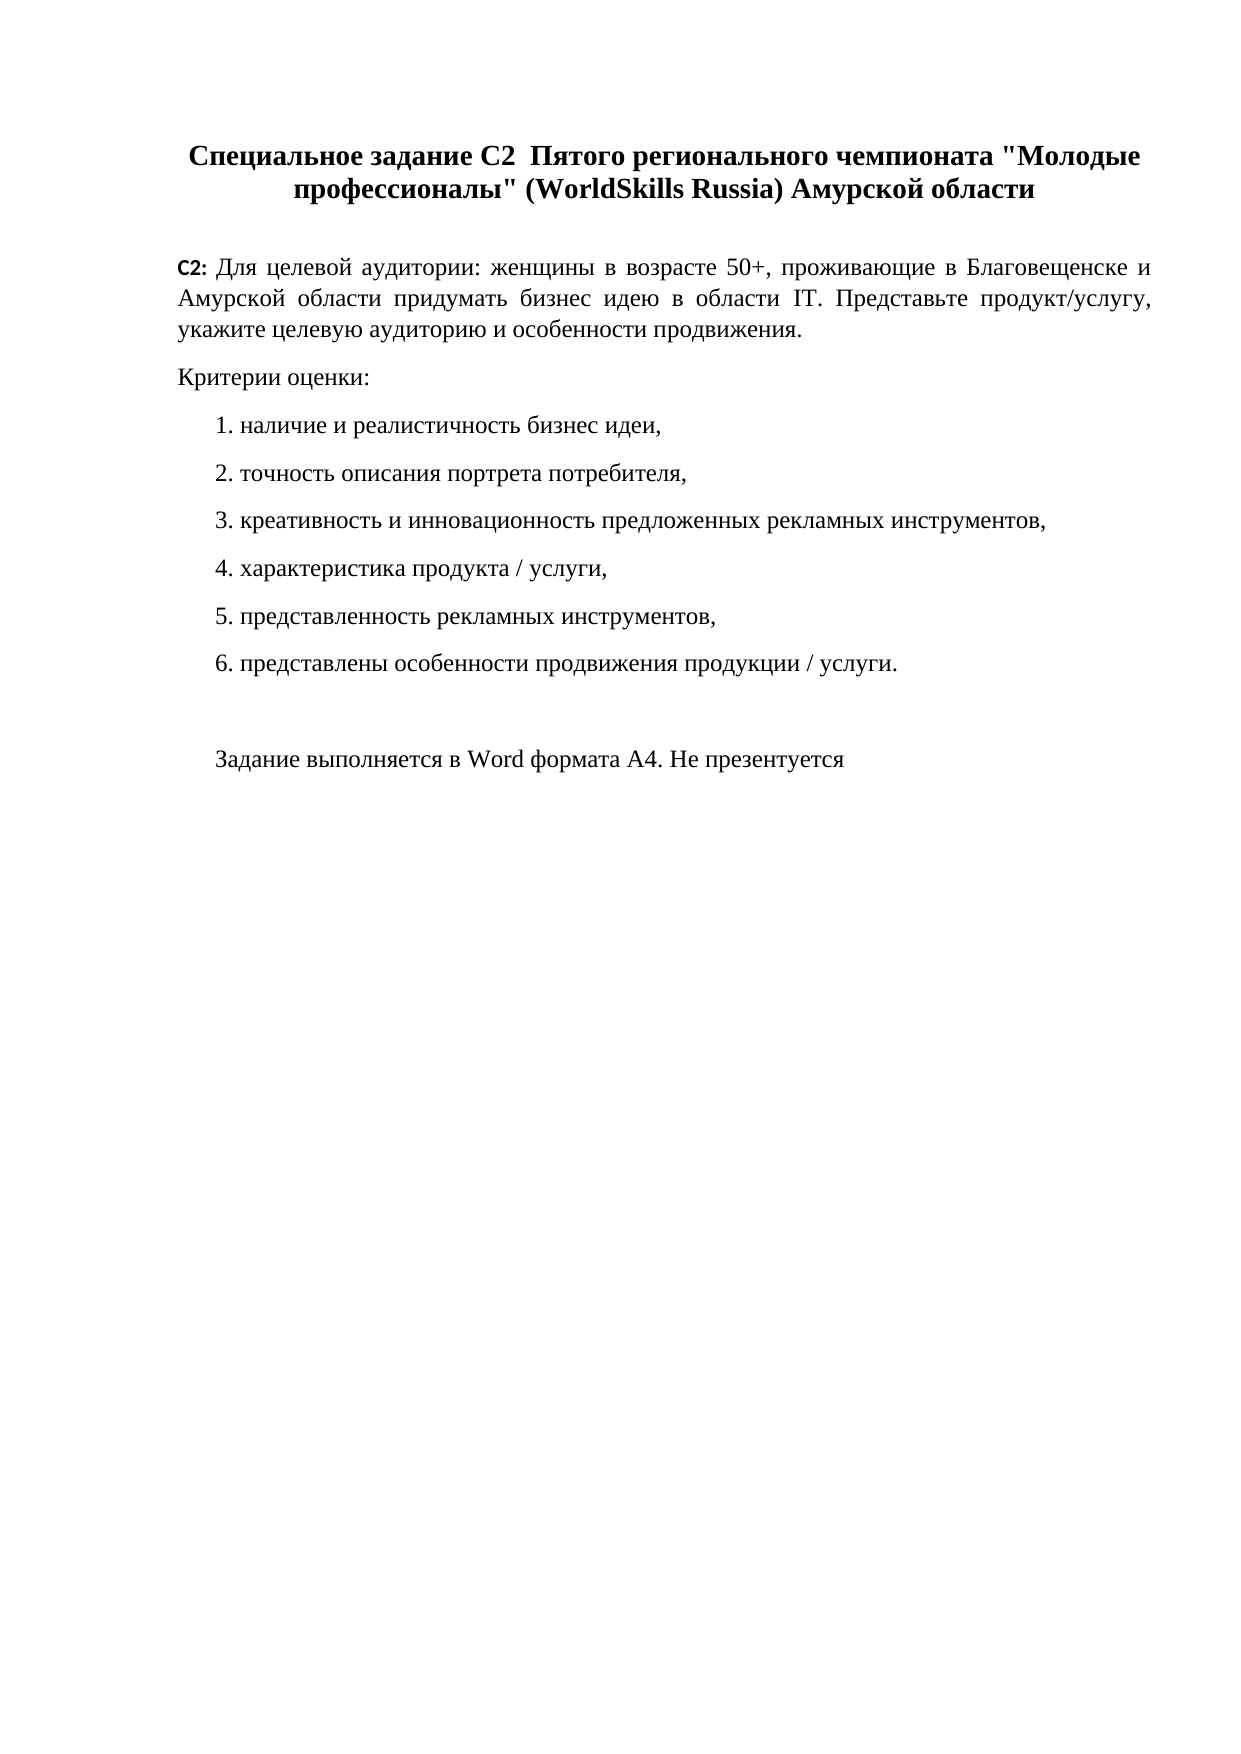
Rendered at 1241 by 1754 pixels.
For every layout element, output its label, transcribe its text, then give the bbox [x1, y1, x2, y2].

text 4. характеристика продукта / услуги, [215, 553, 1152, 582]
text Критерии оценки: [177, 362, 1152, 391]
text 6. представлены особенности продвижения продукции / услуги. [215, 648, 1152, 677]
text 3. креативность и инновационность предложенных рекламных инструментов, [215, 505, 1152, 534]
text Специальное задание С2 Пятого регионального чемпионата "Молодые профессионалы" (WorldSkills Russia) Амурской области [177, 138, 1152, 205]
text 1. наличие и реалистичность бизнес идеи, [215, 410, 1152, 439]
text С2: Для целевой аудитории: женщины в возрасте 50+, проживающие в Благовещенске и Амурской области придумать бизнес идею в области IT. Представьте продукт/услугу, укажите целевую аудиторию и особенности продвижения. [177, 252, 1152, 343]
text Задание выполняется в Word формата А4. Не презентуется [215, 744, 1152, 773]
text 5. представленность рекламных инструментов, [215, 601, 1152, 629]
text 2. точность описания портрета потребителя, [215, 458, 1152, 486]
